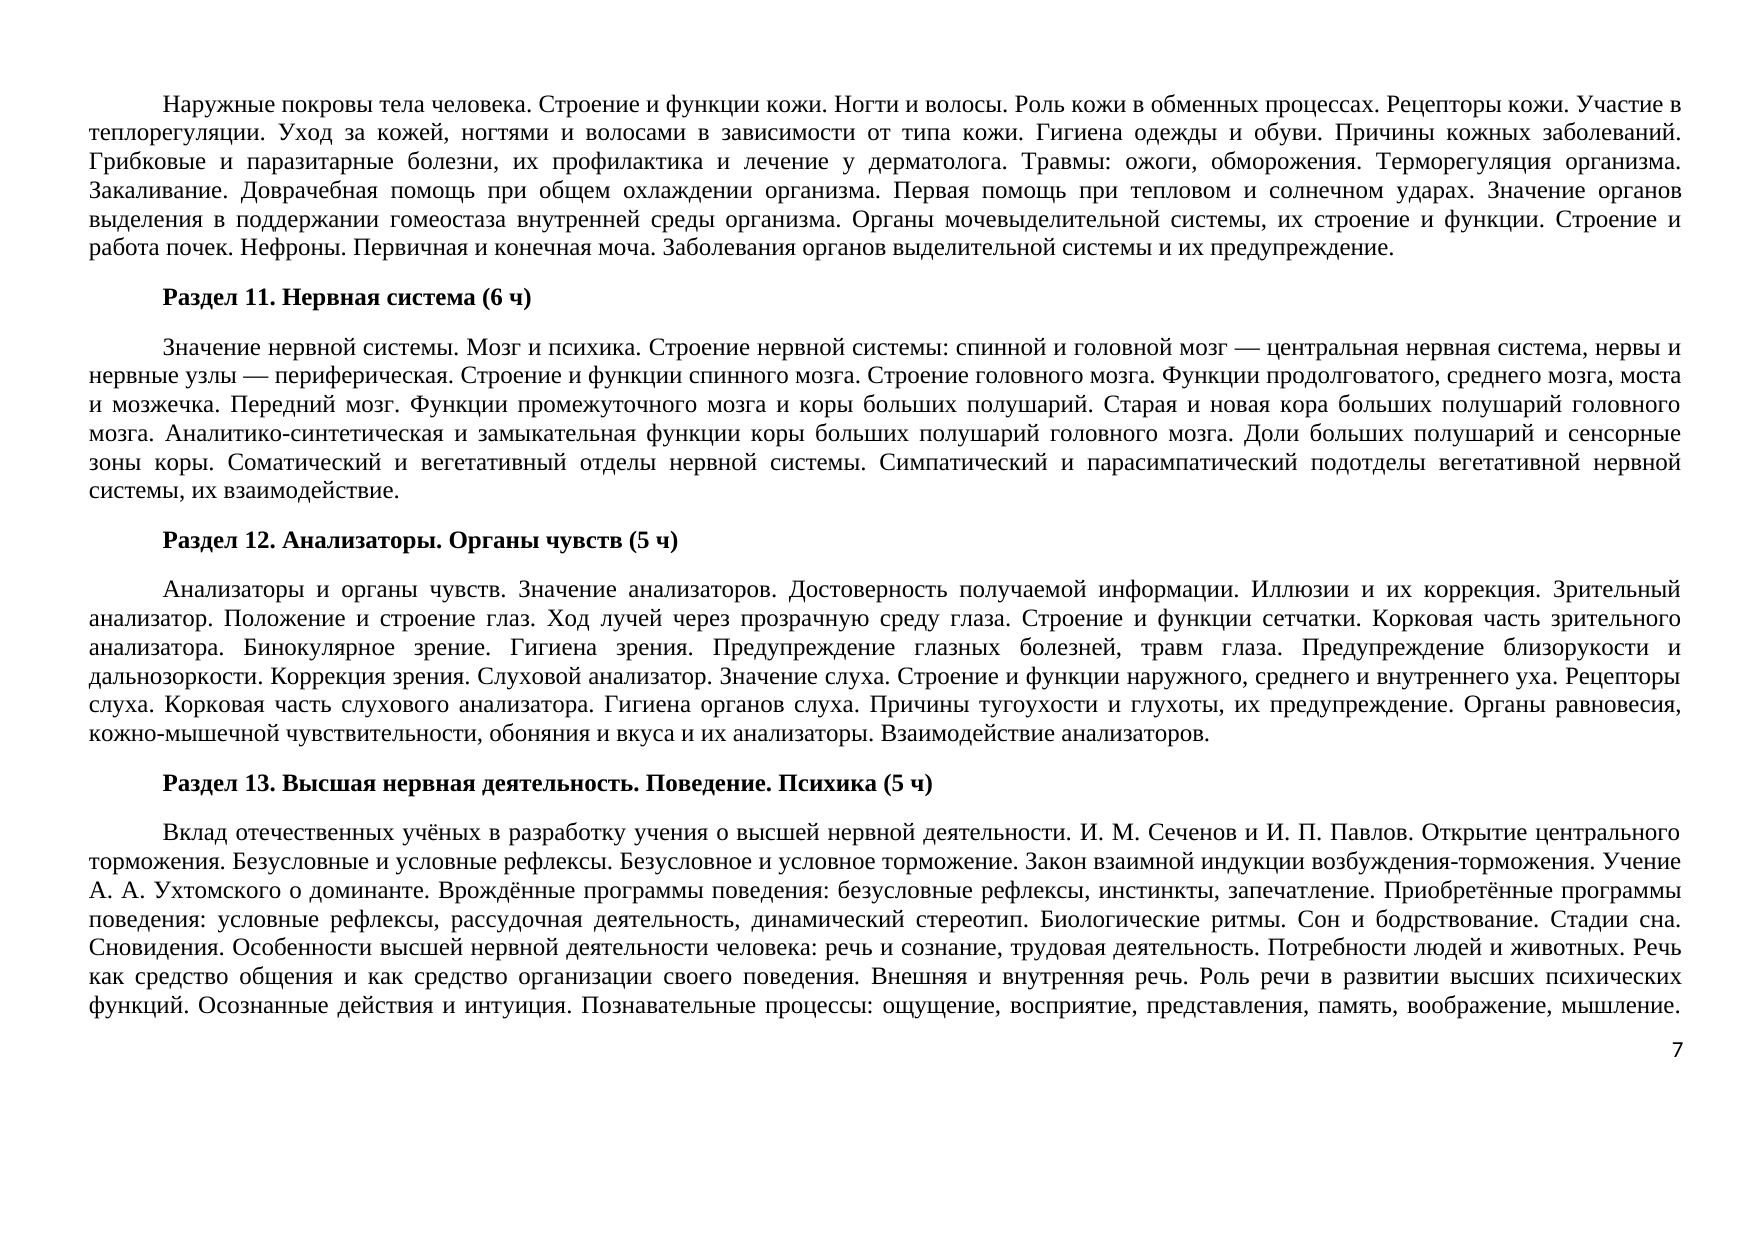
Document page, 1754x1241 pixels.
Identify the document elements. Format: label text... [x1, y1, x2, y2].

text Раздел 12. Анализаторы. Органы чувств (5 ч) [89, 525, 1683, 554]
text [89, 817, 1683, 1019]
text Анализаторы и органы чувств. Значение анализаторов. Достоверность получаемой информации. Иллюзии и их коррекция. Зрительный анализатор. Положение и строение глаз. Ход лучей через прозрачную среду глаза. Строение и функции сетчатки. Корковая часть зрительного анализатора. Бинокулярное зрение. Гигиена зрения. Предупреждение глазных болезней, травм глаза. Предупреждение близорукости и дальнозоркости. Коррекция зрения. Слуховой анализатор. Значение слуха. Строение и функции наружного, среднего и внутреннего уха. Рецепторы слуха. Корковая часть слухового анализатора. Гигиена органов слуха. Причины тугоухости и глухоты, их предупреждение. Органы равновесия, кожно-мышечной чувствительности, обоняния и вкуса и их анализаторы. Взаимодействие анализаторов. [89, 574, 1683, 747]
text Раздел 11. Нервная система (6 ч) [89, 282, 1683, 311]
text Раздел 13. Высшая нервная деятельность. Поведение. Психика (5 ч) [89, 768, 1683, 797]
text Наружные покровы тела человека. Строение и функции кожи. Ногти и волосы. Роль кожи в обменных процессах. Рецепторы кожи. Участие в теплорегуляции. Уход за кожей, ногтями и волосами в зависимости от типа кожи. Гигиена одежды и обуви. Причины кожных заболеваний. Грибковые и паразитарные болезни, их профилактика и лечение у дерматолога. Травмы: ожоги, обморожения. Терморегуляция организма. Закаливание. Доврачебная помощь при общем охлаждении организма. Первая помощь при тепловом и солнечном ударах. Значение органов выделения в поддержании гомеостаза внутренней среды организма. Органы мочевыделительной системы, их строение и функции. Строение и работа почек. Нефроны. Первичная и конечная моча. Заболевания органов выделительной системы и их предупреждение. [89, 89, 1683, 261]
text Значение нервной системы. Мозг и психика. Строение нервной системы: спинной и головной мозг — центральная нервная система, нервы и нервные узлы — периферическая. Строение и функции спинного мозга. Строение головного мозга. Функции продолговатого, среднего мозга, моста и мозжечка. Передний мозг. Функции промежуточного мозга и коры больших полушарий. Старая и новая кора больших полушарий головного мозга. Аналитико-синтетическая и замыкательная функции коры больших полушарий головного мозга. Доли больших полушарий и сенсорные зоны коры. Соматический и вегетативный отделы нервной системы. Симпатический и парасимпатический подотделы вегетативной нервной системы, их взаимодействие. [89, 332, 1683, 504]
